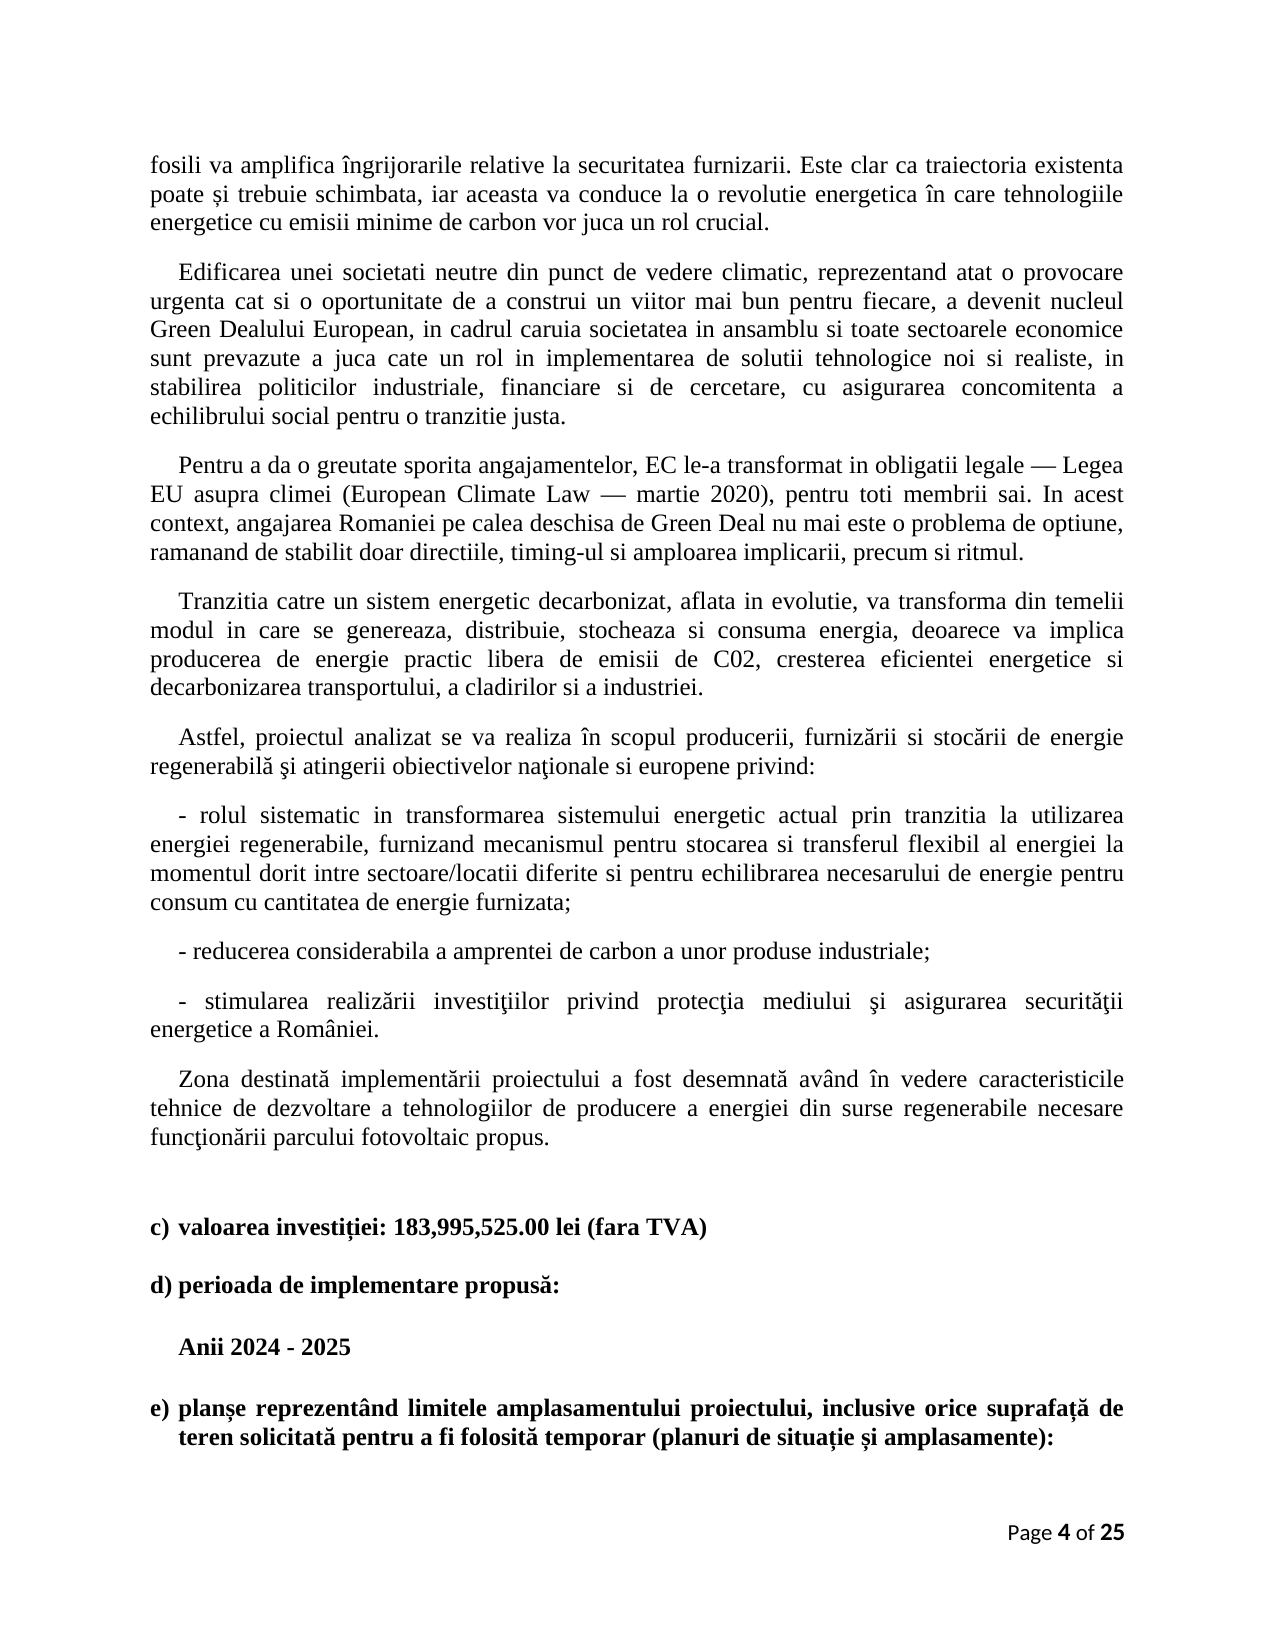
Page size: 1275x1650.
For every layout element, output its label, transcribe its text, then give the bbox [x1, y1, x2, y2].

text Pentru a da o greutate sporita angajamentelor, EC le-a transformat in obligatii legale — Legea EU asupra climei (European Climate Law — martie 2020), pentru toti membrii sai. In acest context, angajarea Romaniei pe calea deschisa de Green Deal nu mai este o problema de optiune, ramanand de stabilit doar directiile, timing-ul si amploarea implicarii, precum si ritmul. [150, 450, 1125, 565]
text Edificarea unei societati neutre din punct de vedere climatic, reprezentand atat o provocare urgenta cat si o oportunitate de a construi un viitor mai bun pentru fiecare, a devenit nucleul Green Dealului European, in cadrul caruia societatea in ansamblu si toate sectoarele economice sunt prevazute a juca cate un rol in implementarea de solutii tehnologice noi si realiste, in stabilirea politicilor industriale, financiare si de cercetare, cu asigurarea concomitenta a echilibrului social pentru o tranzitie justa. [150, 257, 1125, 429]
list planșe reprezentând limitele amplasamentului proiectului, inclusive orice suprafață de teren solicitată pentru a fi folosită temporar (planuri de situație și amplasamente): [150, 1393, 1125, 1451]
text Astfel, proiectul analizat se va realiza în scopul producerii, furnizării si stocării de energie regenerabilă şi atingerii obiectivelor naţionale si europene privind: [150, 722, 1125, 779]
text Zona destinată implementării proiectului a fost desemnată având în vedere caracteristicile tehnice de dezvoltare a tehnologiilor de producere a energiei din surse regenerabile necesare funcţionării parcului fotovoltaic propus. [150, 1064, 1125, 1150]
list perioada de implementare propusă: [150, 1270, 1125, 1299]
list valoarea investiției: 183,995,525.00 lei (fara TVA) [150, 1212, 1125, 1241]
text - reducerea considerabila a amprentei de carbon a unor produse industriale; [150, 936, 1125, 965]
text - rolul sistematic in transformarea sistemului energetic actual prin tranzitia la utilizarea energiei regenerabile, furnizand mecanismul pentru stocarea si transferul flexibil al energiei la momentul dorit intre sectoare/locatii diferite si pentru echilibrarea necesarului de energie pentru consum cu cantitatea de energie furnizata; [150, 800, 1125, 915]
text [150, 150, 1125, 236]
text - stimularea realizării investiţiilor privind protecţia mediului şi asigurarea securităţii energetice a României. [150, 986, 1125, 1043]
list Anii 2024 - 2025 [178, 1332, 1125, 1361]
text Tranzitia catre un sistem energetic decarbonizat, aflata in evolutie, va transforma din temelii modul in care se genereaza, distribuie, stocheaza si consuma energia, deoarece va implica producerea de energie practic libera de emisii de C02, cresterea eficientei energetice si decarbonizarea transportului, a cladirilor si a industriei. [150, 586, 1125, 701]
